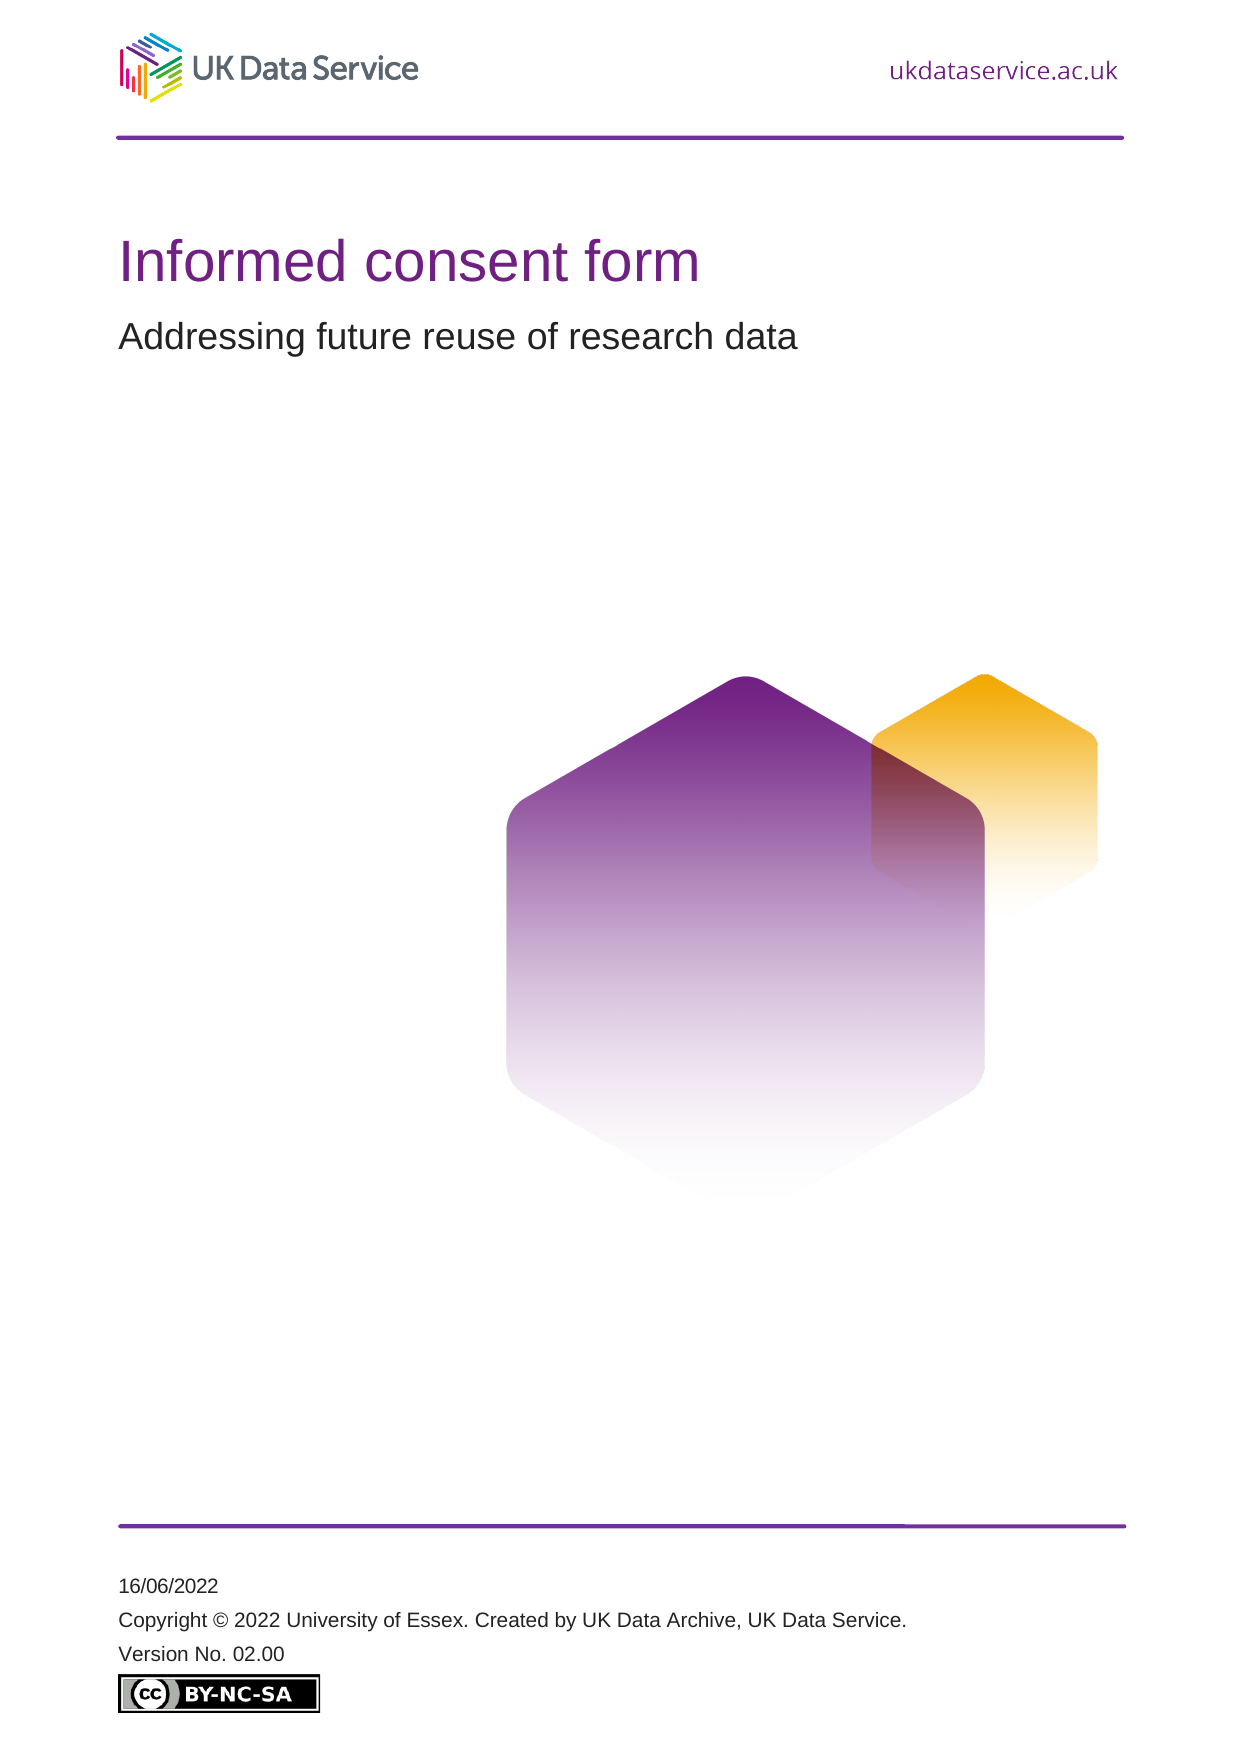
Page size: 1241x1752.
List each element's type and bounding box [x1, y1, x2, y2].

picture [118, 9, 1122, 126]
picture [118, 651, 1118, 1239]
picture [118, 1674, 321, 1713]
